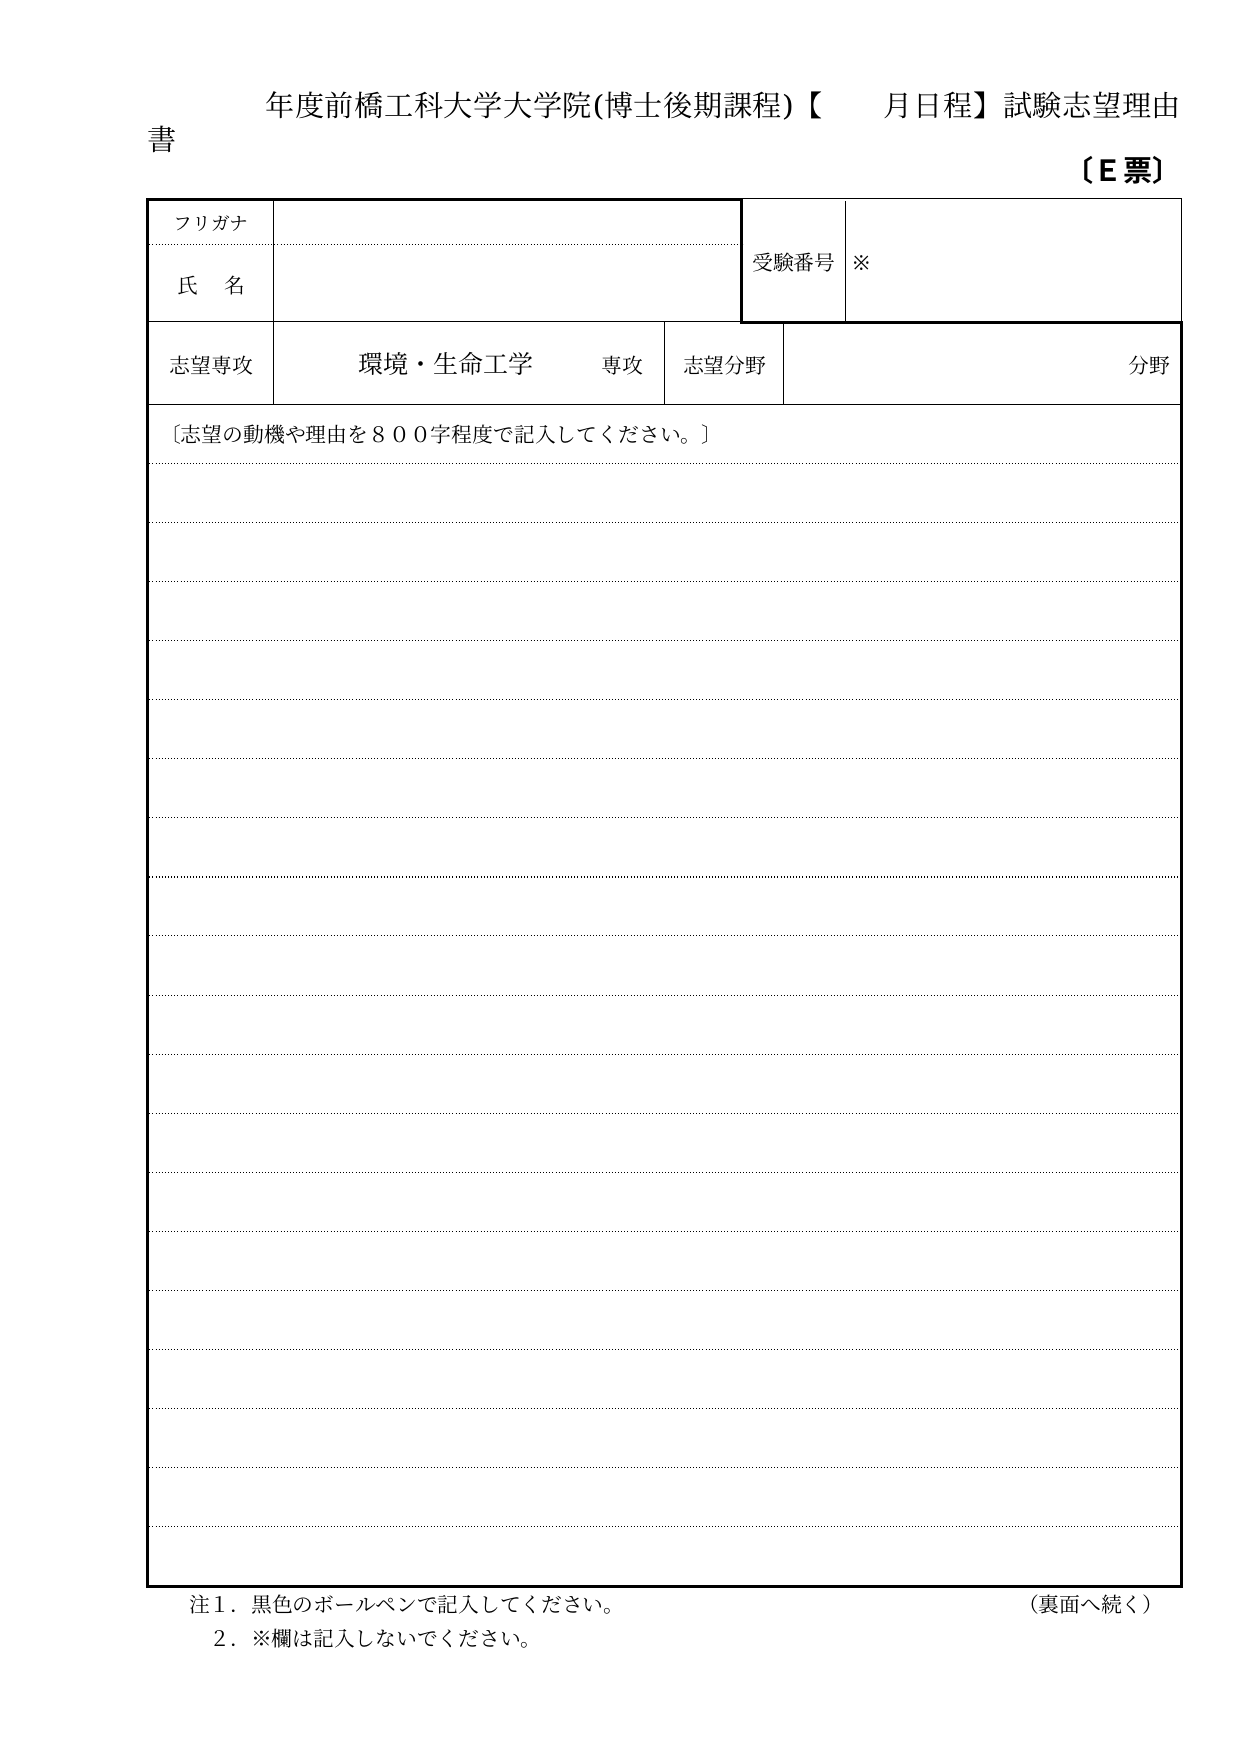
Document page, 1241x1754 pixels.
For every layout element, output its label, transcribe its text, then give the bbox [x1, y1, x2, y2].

table_cell [149, 1290, 1180, 1349]
table_cell [149, 522, 1180, 581]
table_cell [149, 876, 1180, 935]
table_cell [149, 1408, 1180, 1467]
table_cell [149, 699, 1180, 758]
table_cell 志望専攻 [149, 322, 273, 404]
table_cell [149, 1467, 1180, 1526]
table_cell [274, 244, 740, 321]
table_header フリガナ [149, 201, 273, 244]
text 年度前橋工科大学大学院(博士後期課程)【 月日程】試験志望理由書 [148, 89, 1181, 157]
table_cell [149, 1113, 1180, 1172]
table_cell [149, 995, 1180, 1053]
text ２．※欄は記入しないでください。 [148, 1623, 1181, 1652]
table_cell [149, 1349, 1180, 1408]
table_cell [149, 1231, 1180, 1290]
table_cell 氏 名 [149, 244, 273, 321]
table_cell [149, 817, 1180, 876]
table_cell [149, 758, 1180, 817]
text 注１．黒色のボールペンで記入してください。 （裏面へ続く） [148, 1588, 1181, 1618]
table_cell [149, 1054, 1180, 1113]
table_cell [149, 1526, 1180, 1585]
table_header [274, 201, 740, 244]
table_cell [149, 581, 1180, 640]
table_cell [149, 463, 1180, 522]
table_cell [149, 640, 1180, 699]
text 〔Ｅ票〕 [148, 157, 1181, 188]
table_header ※ [846, 199, 1181, 321]
table_cell 〔志望の動機や理由を８００字程度で記入してください。〕 [149, 405, 1180, 463]
table_cell 分野 [784, 324, 1180, 404]
table_cell 志望分野 [665, 322, 783, 404]
table_header 受験番号 [743, 199, 846, 321]
table_cell [149, 935, 1180, 994]
table_cell [149, 1172, 1180, 1231]
table_cell 環境・生命工学 専攻 [274, 322, 664, 404]
